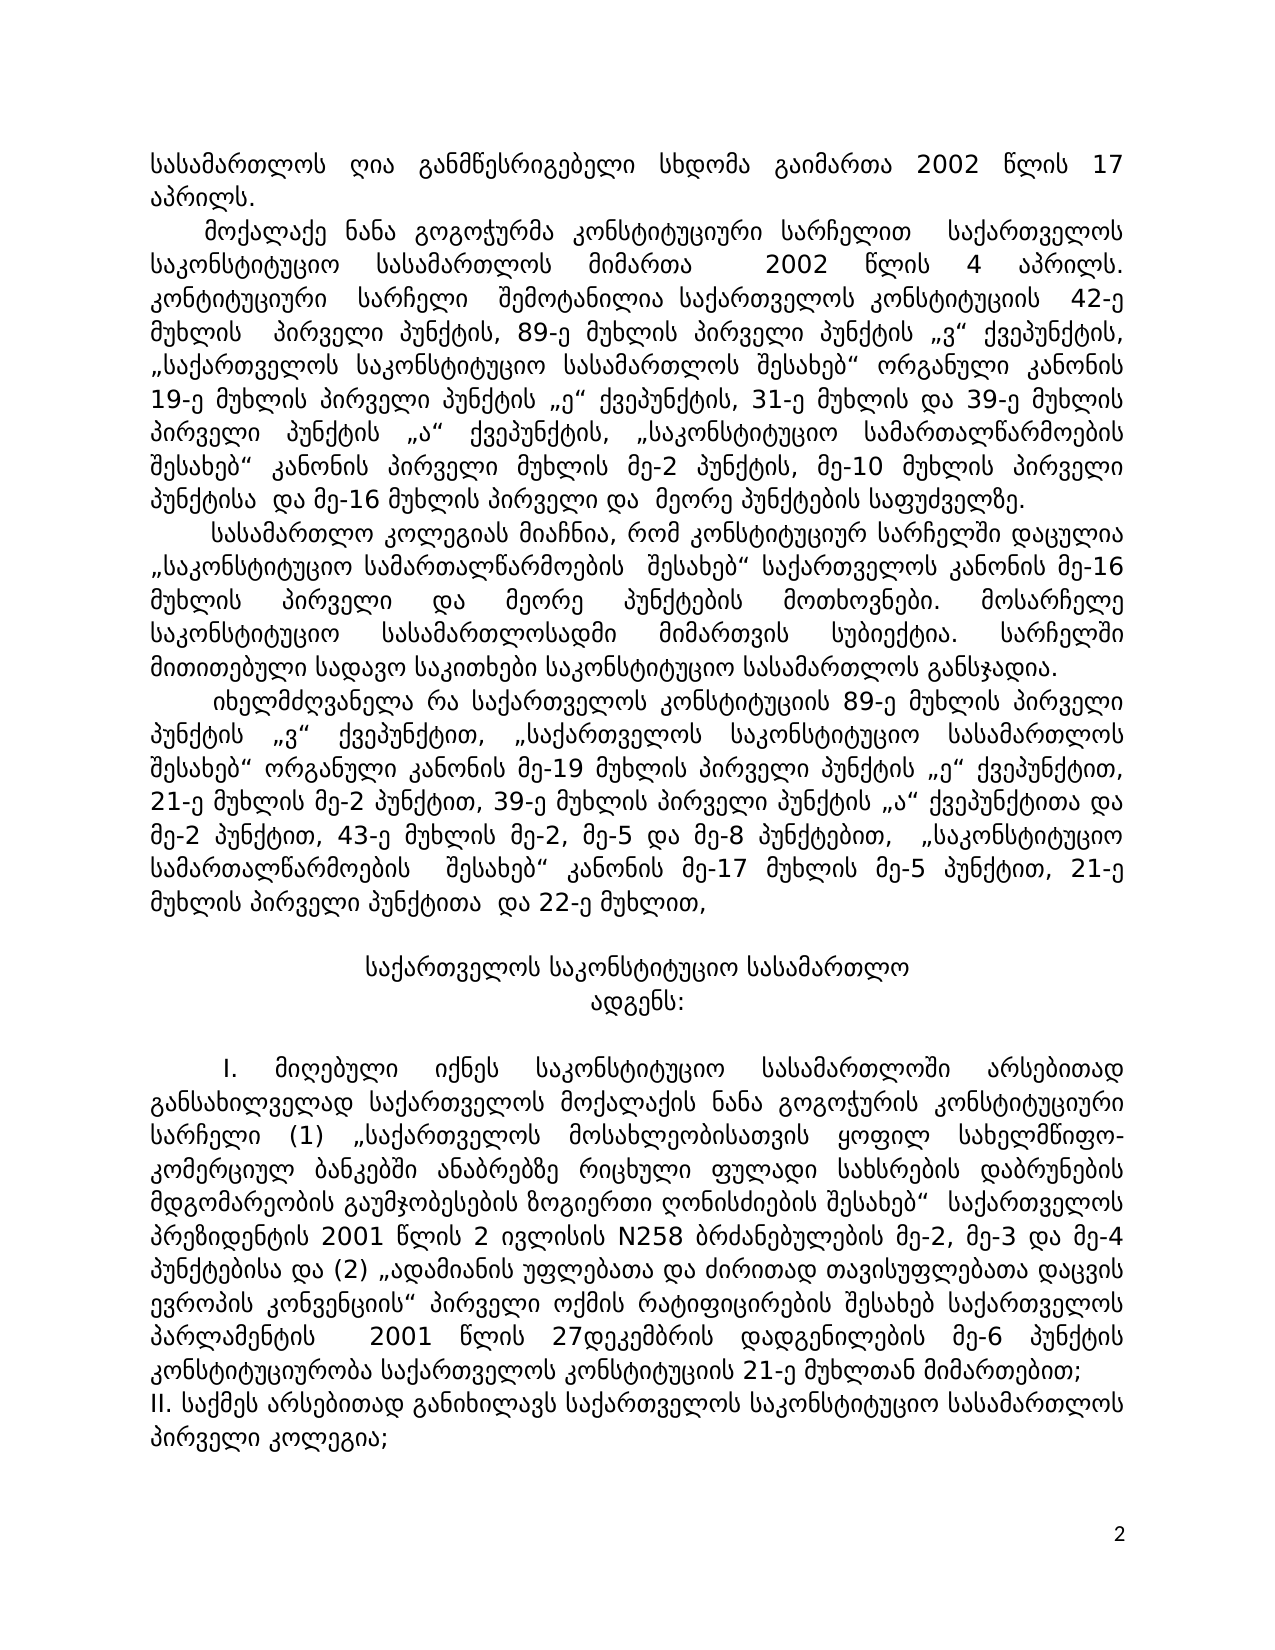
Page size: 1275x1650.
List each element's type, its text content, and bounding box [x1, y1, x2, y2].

text საქართველოს საკონსტიტუციო სასამართლო [150, 954, 1125, 983]
text II. საქმეს არსებითად განიხილავს საქართველოს საკონსტიტუციო სასამართლოს პირველი კოლეგია; [150, 1390, 1125, 1452]
text მოქალაქე ნანა გოგოჭურმა კონსტიტუციური სარჩელით საქართველოს საკონსტიტუციო სასამართლოს მიმართა 2002 წლის 4 აპრილს. კონტიტუციური სარჩელი შემოტანილია საქართველოს კონსტიტუციის 42-ე მუხლის პირველი პუნქტის, 89-ე მუხლის პირველი პუნქტის „ვ“ ქვეპუნქტის, „საქართველოს საკონსტიტუციო სასამართლოს შესახებ“ ორგანული კანონის 19-ე მუხლის პირველი პუნქტის „ე“ ქვეპუნქტის, 31-ე მუხლის და 39-ე მუხლის პირველი პუნქტის „ა“ ქვეპუნქტის, „საკონსტიტუციო სამართალწარმოების შესახებ“ კანონის პირველი მუხლის მე-2 პუნქტის, მე-10 მუხლის პირველი პუნქტისა და მე-16 მუხლის პირველი და მეორე პუნქტების საფუძველზე. [150, 217, 1125, 514]
text იხელმძღვანელა რა საქართველოს კონსტიტუციის 89-ე მუხლის პირველი პუნქტის „ვ“ ქვეპუნქტით, „საქართველოს საკონსტიტუციო სასამართლოს შესახებ“ ორგანული კანონის მე-19 მუხლის პირველი პუნქტის „ე“ ქვეპუნქტით, 21-ე მუხლის მე-2 პუნქტით, 39-ე მუხლის პირველი პუნქტის „ა“ ქვეპუნქტითა და მე-2 პუნქტით, 43-ე მუხლის მე-2, მე-5 და მე-8 პუნქტებით, „საკონსტიტუციო სამართალწარმოების შესახებ“ კანონის მე-17 მუხლის მე-5 პუნქტით, 21-ე მუხლის პირველი პუნქტითა და 22-ე მუხლით, [150, 687, 1125, 917]
text ადგენს: [150, 987, 1125, 1016]
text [150, 150, 1125, 213]
text I. მიღებული იქნეს საკონსტიტუციო სასამართლოში არსებითად განსახილველად საქართველოს მოქალაქის ნანა გოგოჭურის კონსტიტუციური სარჩელი (1) „საქართველოს მოსახლეობისათვის ყოფილ სახელმწიფო-კომერციულ ბანკებში ანაბრებზე რიცხული ფულადი სახსრების დაბრუნების მდგომარეობის გაუმჯობესების ზოგიერთი ღონისძიების შესახებ“ საქართველოს პრეზიდენტის 2001 წლის 2 ივლისის N258 ბრძანებულების მე-2, მე-3 და მე-4 პუნქტებისა და (2) „ადამიანის უფლებათა და ძირითად თავისუფლებათა დაცვის ევროპის კონვენციის“ პირველი ოქმის რატიფიცირების შესახებ საქართველოს პარლამენტის 2001 წლის 27დეკემბრის დადგენილების მე-6 პუნქტის კონსტიტუციურობა საქართველოს კონსტიტუციის 21-ე მუხლთან მიმართებით; [150, 1054, 1125, 1385]
text სასამართლო კოლეგიას მიაჩნია, რომ კონსტიტუციურ სარჩელში დაცულია „საკონსტიტუციო სამართალწარმოების შესახებ“ საქართველოს კანონის მე-16 მუხლის პირველი და მეორე პუნქტების მოთხოვნები. მოსარჩელე საკონსტიტუციო სასამართლოსადმი მიმართვის სუბიექტია. სარჩელში მითითებული სადავო საკითხები საკონსტიტუციო სასამართლოს განსჯადია. [150, 519, 1125, 682]
